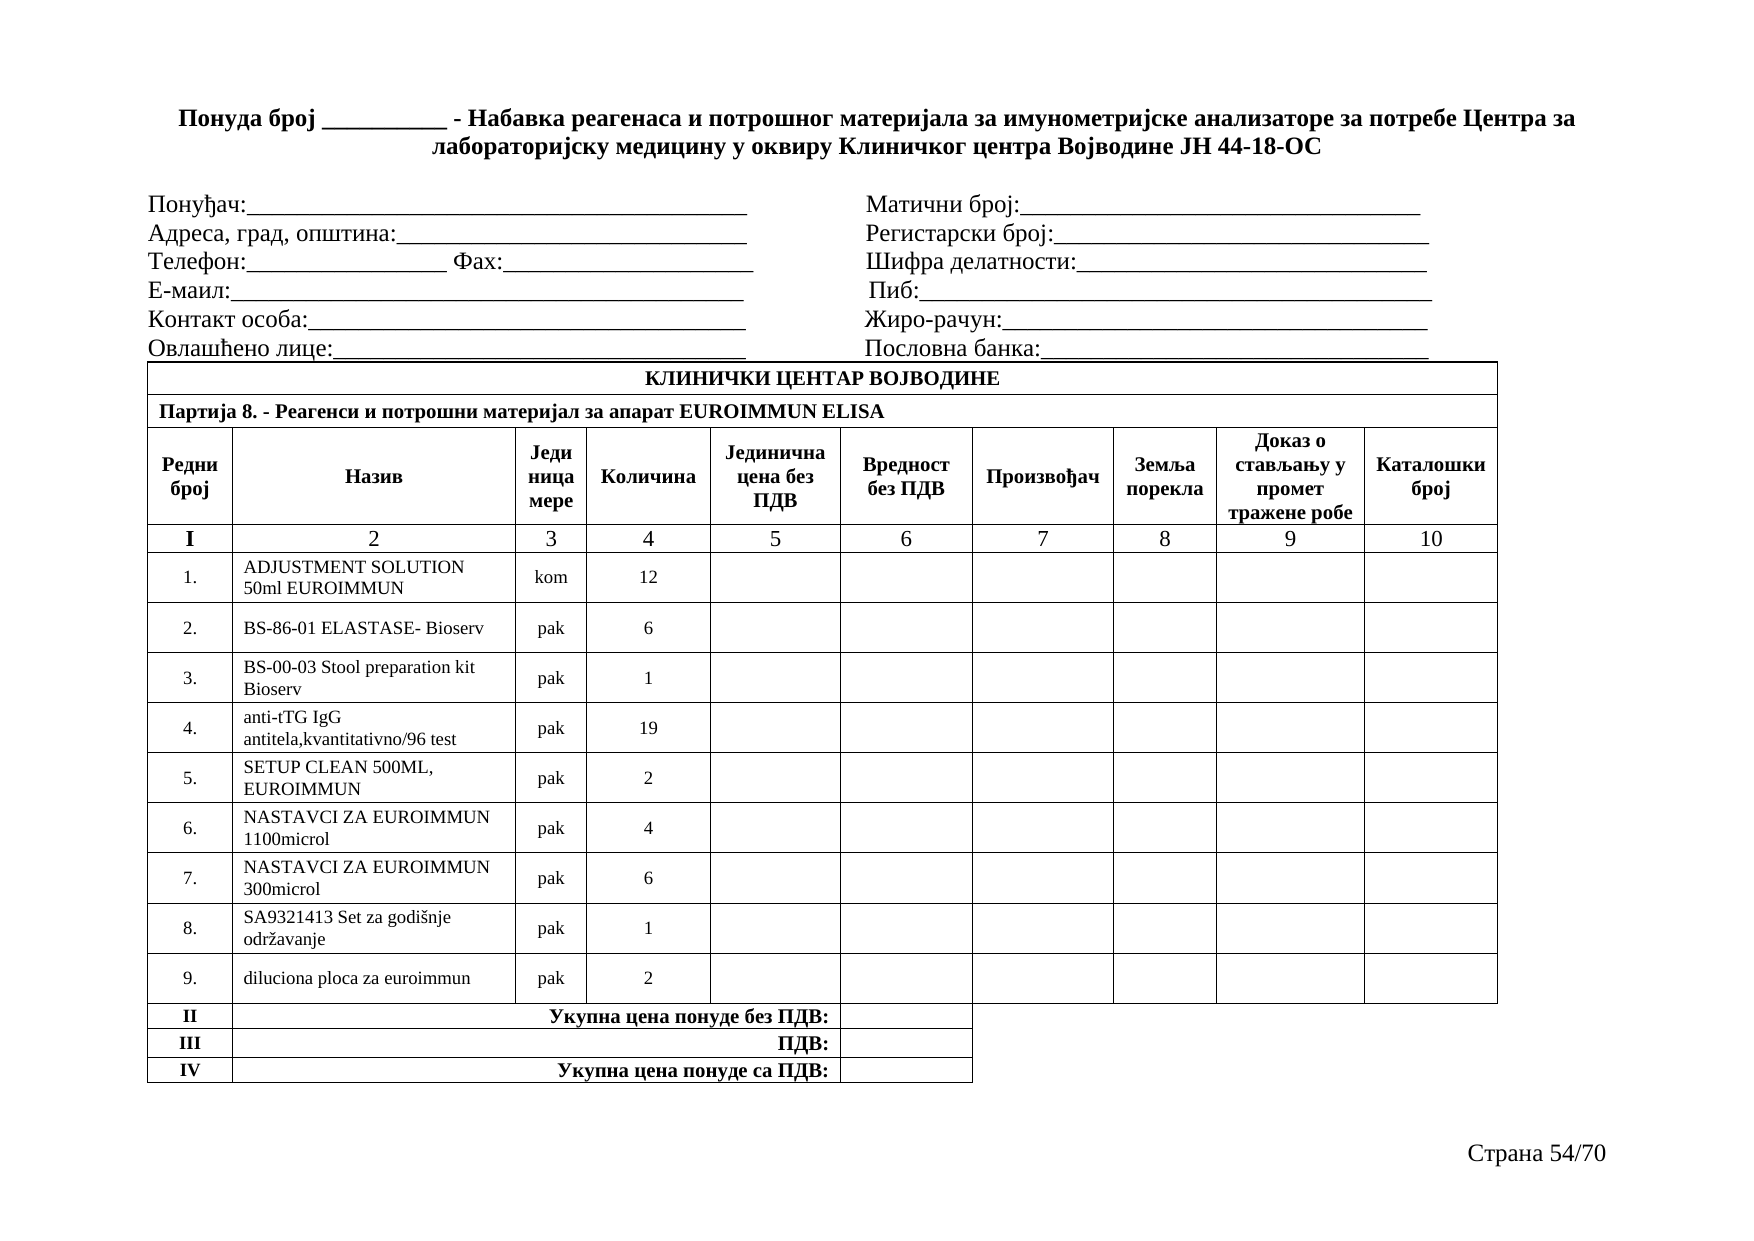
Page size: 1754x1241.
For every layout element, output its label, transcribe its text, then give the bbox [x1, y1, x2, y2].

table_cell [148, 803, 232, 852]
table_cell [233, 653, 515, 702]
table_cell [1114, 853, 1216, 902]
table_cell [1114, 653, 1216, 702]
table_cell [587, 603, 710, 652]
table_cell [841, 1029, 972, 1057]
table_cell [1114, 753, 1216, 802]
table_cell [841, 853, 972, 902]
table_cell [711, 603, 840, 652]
text Понуђач:________________________________________ Матични број:________________________________ [148, 189, 1606, 218]
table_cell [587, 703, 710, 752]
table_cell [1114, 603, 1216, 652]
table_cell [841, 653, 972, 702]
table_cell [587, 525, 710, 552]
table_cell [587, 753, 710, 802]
text Контакт особа:___________________________________ Жиро-рачун:__________________________________ [148, 304, 1606, 333]
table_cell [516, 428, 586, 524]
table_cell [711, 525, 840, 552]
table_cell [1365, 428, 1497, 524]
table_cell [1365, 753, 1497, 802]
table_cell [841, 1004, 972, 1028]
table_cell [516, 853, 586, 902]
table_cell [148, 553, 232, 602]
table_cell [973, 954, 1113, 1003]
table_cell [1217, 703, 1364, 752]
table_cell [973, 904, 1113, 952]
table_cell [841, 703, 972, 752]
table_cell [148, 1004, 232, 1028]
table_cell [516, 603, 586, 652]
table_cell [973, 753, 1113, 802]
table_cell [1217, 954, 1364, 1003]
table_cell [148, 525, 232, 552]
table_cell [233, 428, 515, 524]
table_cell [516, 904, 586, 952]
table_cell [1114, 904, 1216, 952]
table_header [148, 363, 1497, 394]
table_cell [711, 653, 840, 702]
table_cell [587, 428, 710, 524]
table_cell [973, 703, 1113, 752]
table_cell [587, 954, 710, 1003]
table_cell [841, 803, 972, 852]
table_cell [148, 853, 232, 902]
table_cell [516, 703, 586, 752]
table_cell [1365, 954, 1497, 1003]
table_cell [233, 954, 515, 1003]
text Адреса, град, општина:____________________________ Регистарски број:______________________________ [148, 218, 1606, 246]
text Понуда број __________ - Набавка реагенаса и потрошног материјала за имунометријске анализаторе за потребе Центра за лабораторијску медицину у оквиру Клиничког центра Војводине ЈН 44-18-ОС [148, 103, 1606, 160]
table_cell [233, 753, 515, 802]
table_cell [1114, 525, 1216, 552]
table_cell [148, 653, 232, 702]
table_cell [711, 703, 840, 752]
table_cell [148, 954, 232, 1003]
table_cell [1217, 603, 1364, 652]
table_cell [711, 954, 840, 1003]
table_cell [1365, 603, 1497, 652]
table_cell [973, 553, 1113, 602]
text Овлашћено лице:_________________________________ Пословна банка:_______________________________ [148, 333, 1606, 361]
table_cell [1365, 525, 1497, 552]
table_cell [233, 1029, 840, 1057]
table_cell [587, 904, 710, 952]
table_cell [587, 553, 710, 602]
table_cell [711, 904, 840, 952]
text Е-маил:_________________________________________ Пиб:_________________________________________ [148, 275, 1606, 304]
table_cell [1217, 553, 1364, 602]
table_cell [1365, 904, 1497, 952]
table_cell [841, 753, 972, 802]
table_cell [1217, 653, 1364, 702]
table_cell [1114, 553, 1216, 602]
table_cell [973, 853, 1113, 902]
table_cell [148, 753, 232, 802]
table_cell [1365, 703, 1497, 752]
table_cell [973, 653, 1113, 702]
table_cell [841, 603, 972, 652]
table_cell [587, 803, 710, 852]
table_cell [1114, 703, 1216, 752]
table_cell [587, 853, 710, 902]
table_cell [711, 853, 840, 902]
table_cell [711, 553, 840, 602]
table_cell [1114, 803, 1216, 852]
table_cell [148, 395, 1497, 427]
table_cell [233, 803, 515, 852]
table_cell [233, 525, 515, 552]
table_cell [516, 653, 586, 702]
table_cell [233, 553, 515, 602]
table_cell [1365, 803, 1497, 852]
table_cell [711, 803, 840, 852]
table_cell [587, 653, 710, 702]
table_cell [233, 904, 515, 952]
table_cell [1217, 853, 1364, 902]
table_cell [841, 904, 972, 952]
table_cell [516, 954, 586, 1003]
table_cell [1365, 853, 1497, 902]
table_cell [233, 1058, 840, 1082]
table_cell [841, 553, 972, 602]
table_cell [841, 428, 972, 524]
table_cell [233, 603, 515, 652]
text Телефон:________________ Фах:____________________ Шифра делатности:____________________________ [148, 246, 1606, 275]
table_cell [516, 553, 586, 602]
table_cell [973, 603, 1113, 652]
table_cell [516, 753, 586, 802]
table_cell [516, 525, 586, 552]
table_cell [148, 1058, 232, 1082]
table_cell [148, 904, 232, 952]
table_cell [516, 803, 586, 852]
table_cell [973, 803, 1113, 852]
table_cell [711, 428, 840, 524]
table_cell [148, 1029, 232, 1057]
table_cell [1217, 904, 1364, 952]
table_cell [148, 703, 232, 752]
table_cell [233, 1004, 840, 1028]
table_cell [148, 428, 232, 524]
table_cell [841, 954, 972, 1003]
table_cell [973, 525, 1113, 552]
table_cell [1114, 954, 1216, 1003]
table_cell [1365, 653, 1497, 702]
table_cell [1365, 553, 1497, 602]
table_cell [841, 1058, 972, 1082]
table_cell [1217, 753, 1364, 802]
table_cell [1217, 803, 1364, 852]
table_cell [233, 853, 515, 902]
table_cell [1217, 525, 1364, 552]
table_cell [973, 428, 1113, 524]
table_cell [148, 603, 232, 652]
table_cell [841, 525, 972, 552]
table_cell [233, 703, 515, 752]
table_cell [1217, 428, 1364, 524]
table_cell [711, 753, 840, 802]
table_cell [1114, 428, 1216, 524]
